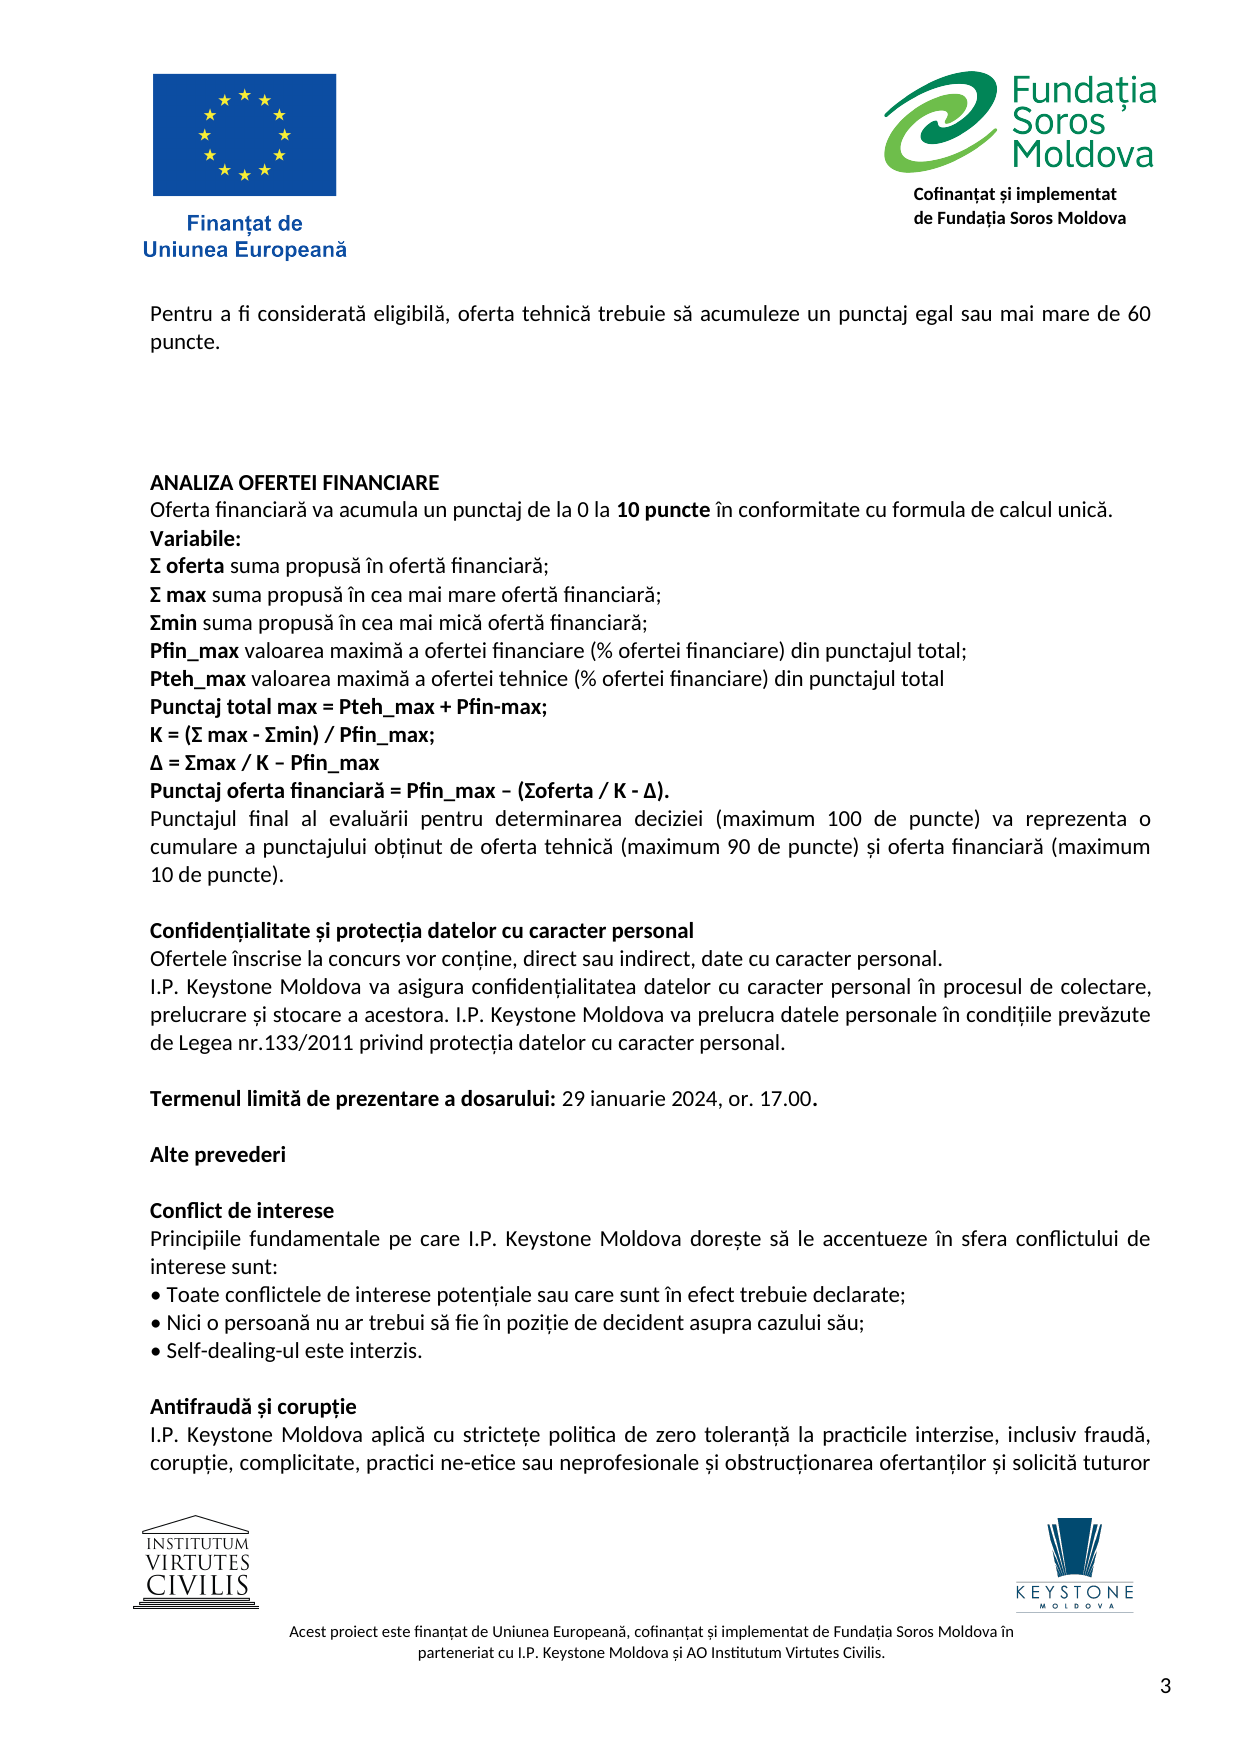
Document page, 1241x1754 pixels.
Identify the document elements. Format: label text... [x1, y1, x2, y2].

text Punctajul final al evaluării pentru determinarea deciziei (maximum 100 de puncte) va reprezenta o cumulare a punctajului obținut de oferta tehnică (maximum 90 de puncte) și oferta financiară (maximum 10 de puncte). [150, 804, 1153, 888]
text Σ max suma propusă în cea mai mare ofertă financiară; [150, 580, 1153, 608]
text Δ = Σmax / K – Pfin_max [150, 748, 1153, 776]
text Σ oferta suma propusă în ofertă financiară; [150, 552, 1153, 580]
text Variabile: [150, 524, 1153, 552]
text Termenul limită de prezentare a dosarului: 29 ianuarie 2024, or. 17.00. [150, 1084, 1153, 1112]
text Conflict de interese [150, 1196, 1153, 1224]
text ANALIZA OFERTEI FINANCIARE [150, 468, 1153, 496]
text Pfin_max valoarea maximă a ofertei financiare (% ofertei financiare) din punctajul total; [150, 636, 1153, 664]
picture [135, 73, 348, 272]
text Antifraudă și corupție [150, 1392, 1153, 1420]
text Σmin suma propusă în cea mai mică ofertă financiară; [150, 608, 1153, 636]
picture [133, 1515, 259, 1609]
text • Nici o persoană nu ar trebui să fie în poziție de decident asupra cazului său; [150, 1308, 1153, 1336]
text Punctaj total max = Pteh_max + Pfin-max; [150, 692, 1153, 720]
text Principiile fundamentale pe care I.P. Keystone Moldova dorește să le accentueze în sfera conflictului de interese sunt: [150, 1224, 1153, 1280]
text Confidenţialitate şi protecţia datelor cu caracter personal [150, 916, 1153, 944]
text I.P. Keystone Moldova va asigura confidenţialitatea datelor cu caracter personal în procesul de colectare, prelucrare şi stocare a acestora. I.P. Keystone Moldova va prelucra datele personale în condițiile prevăzute de Legea nr.133/2011 privind protecția datelor cu caracter personal. [150, 972, 1153, 1056]
text • Self-dealing-ul este interzis. [150, 1336, 1153, 1364]
text Oferta financiară va acumula un punctaj de la 0 la 10 puncte în conformitate cu formula de calcul unică. [150, 496, 1153, 524]
text Pteh_max valoarea maximă a ofertei tehnice (% ofertei financiare) din punctajul total [150, 664, 1153, 692]
text Punctaj oferta financiară = Pfin_max – (Σoferta / K - Δ). [150, 776, 1153, 804]
text Ofertele înscrise la concurs vor conţine, direct sau indirect, date cu caracter personal. [150, 944, 1153, 972]
text Pentru a fi considerată eligibilă, oferta tehnică trebuie să acumuleze un punctaj egal sau mai mare de 60 puncte. [150, 299, 1153, 356]
text K = (Σ max - Σmin) / Pfin_max; [150, 720, 1153, 748]
text Alte prevederi [150, 1140, 1153, 1168]
picture [1015, 1517, 1135, 1614]
picture [884, 71, 1157, 173]
text • Toate conflictele de interese potențiale sau care sunt în efect trebuie declarate; [150, 1280, 1153, 1308]
